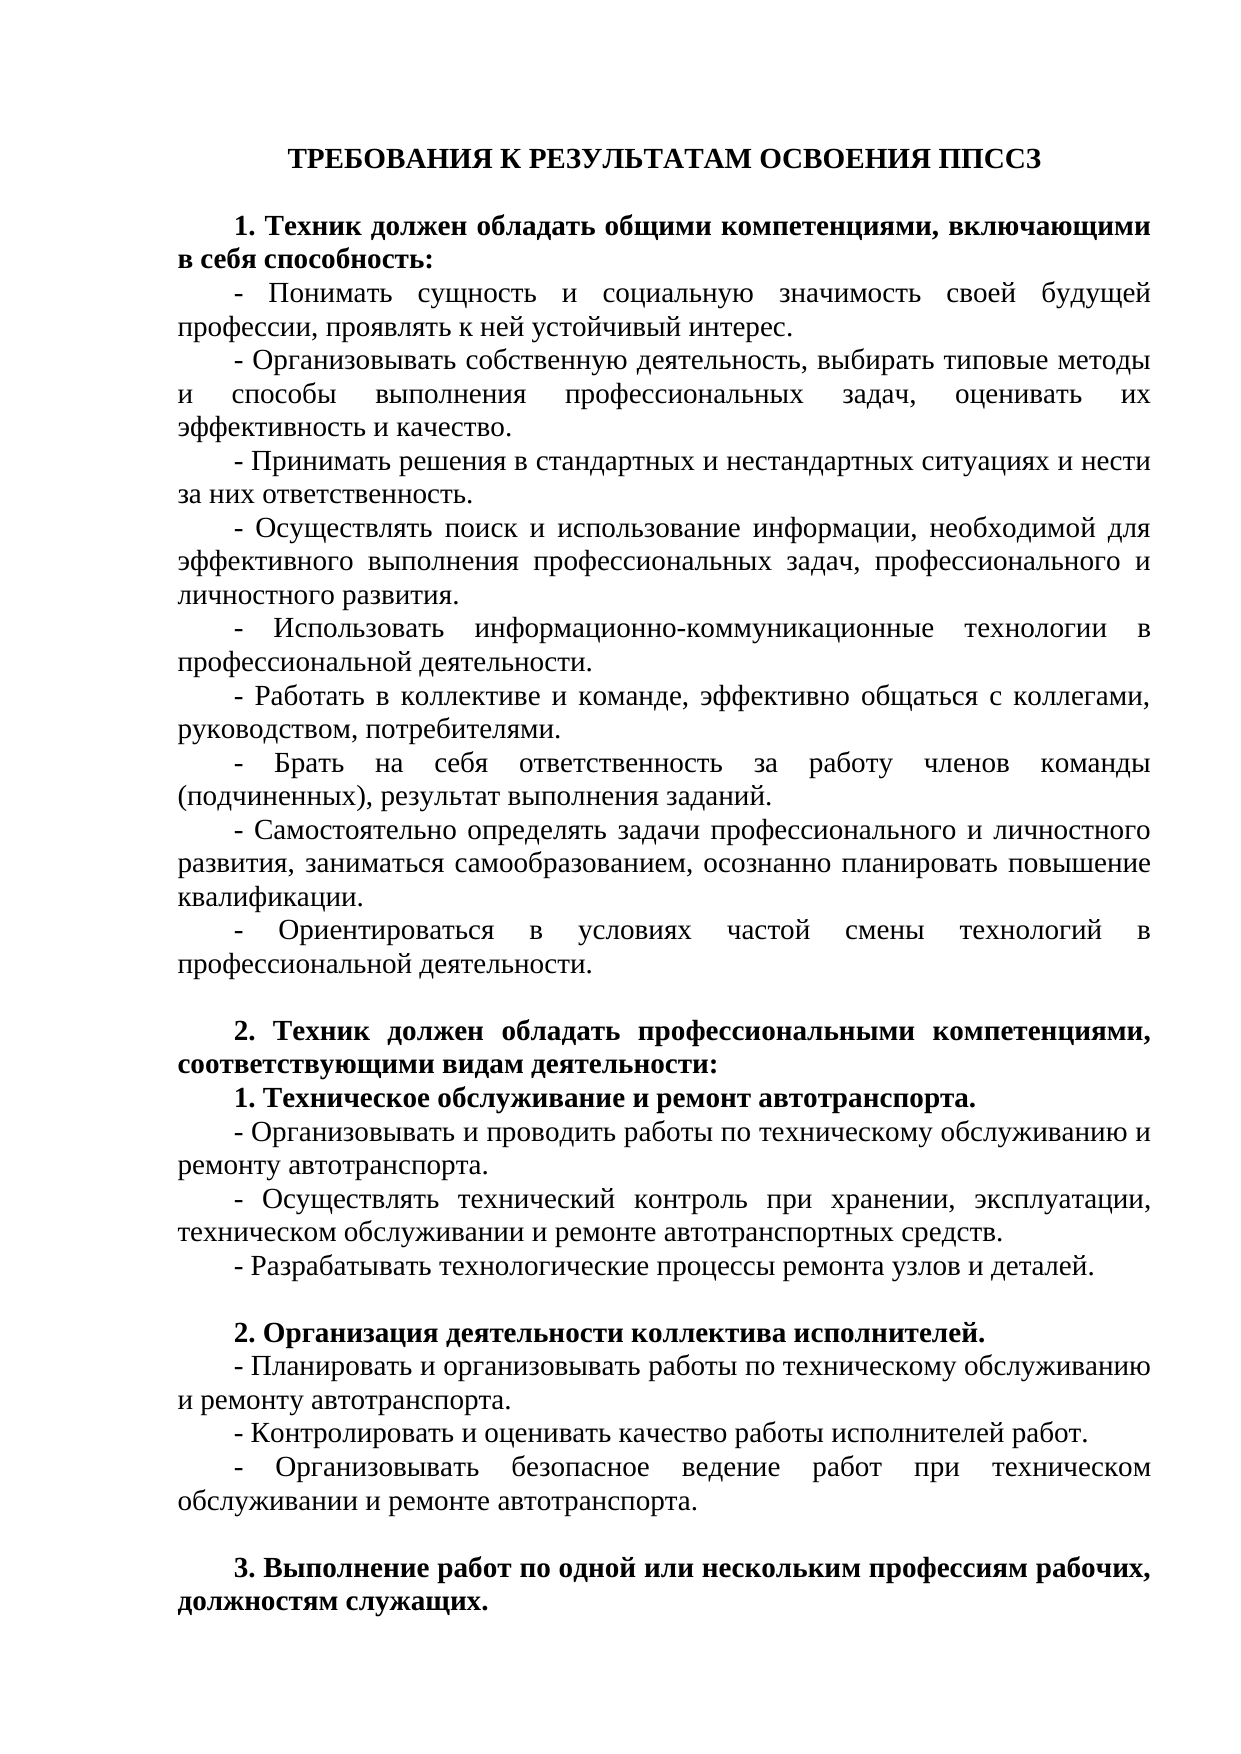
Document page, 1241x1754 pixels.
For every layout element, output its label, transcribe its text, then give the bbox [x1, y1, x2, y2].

text - Организовывать безопасное ведение работ при техническом обслуживании и ремонте автотранспорта. [177, 1449, 1152, 1516]
text - Понимать сущность и социальную значимость своей будущей профессии, проявлять к ней устойчивый интерес. [177, 275, 1152, 342]
text - Разрабатывать технологические процессы ремонта узлов и деталей. [177, 1248, 1152, 1281]
text 1. Техническое обслуживание и ремонт автотранспорта. [177, 1080, 1152, 1114]
text 3. Выполнение работ по одной или нескольким профессиям рабочих, должностям служащих. [177, 1550, 1152, 1617]
text ТРЕБОВАНИЯ К РЕЗУЛЬТАТАМ ОСВОЕНИЯ ППССЗ [177, 141, 1152, 174]
text - Брать на себя ответственность за работу членов команды (подчиненных), результат выполнения заданий. [177, 745, 1152, 812]
text 2. Техник должен обладать профессиональными компетенциями, соответствующими видам деятельности: [177, 1013, 1152, 1080]
text - Планировать и организовывать работы по техническому обслуживанию и ремонту автотранспорта. [177, 1348, 1152, 1416]
text - Работать в коллективе и команде, эффективно общаться с коллегами, руководством, потребителями. [177, 678, 1152, 745]
text 2. Организация деятельности коллектива исполнителей. [177, 1315, 1152, 1348]
text - Осуществлять технический контроль при хранении, эксплуатации, техническом обслуживании и ремонте автотранспортных средств. [177, 1181, 1152, 1248]
text - Самостоятельно определять задачи профессионального и личностного развития, заниматься самообразованием, осознанно планировать повышение квалификации. [177, 812, 1152, 912]
text - Использовать информационно-коммуникационные технологии в профессиональной деятельности. [177, 611, 1152, 678]
text - Принимать решения в стандартных и нестандартных ситуациях и нести за них ответственность. [177, 443, 1152, 510]
text - Контролировать и оценивать качество работы исполнителей работ. [177, 1416, 1152, 1449]
text - Ориентироваться в условиях частой смены технологий в профессиональной деятельности. [177, 912, 1152, 979]
text - Организовывать собственную деятельность, выбирать типовые методы и способы выполнения профессиональных задач, оценивать их эффективность и качество. [177, 342, 1152, 443]
text - Осуществлять поиск и использование информации, необходимой для эффективного выполнения профессиональных задач, профессионального и личностного развития. [177, 510, 1152, 611]
text 1. Техник должен обладать общими компетенциями, включающими в себя способность: [177, 208, 1152, 275]
text - Организовывать и проводить работы по техническому обслуживанию и ремонту автотранспорта. [177, 1114, 1152, 1181]
